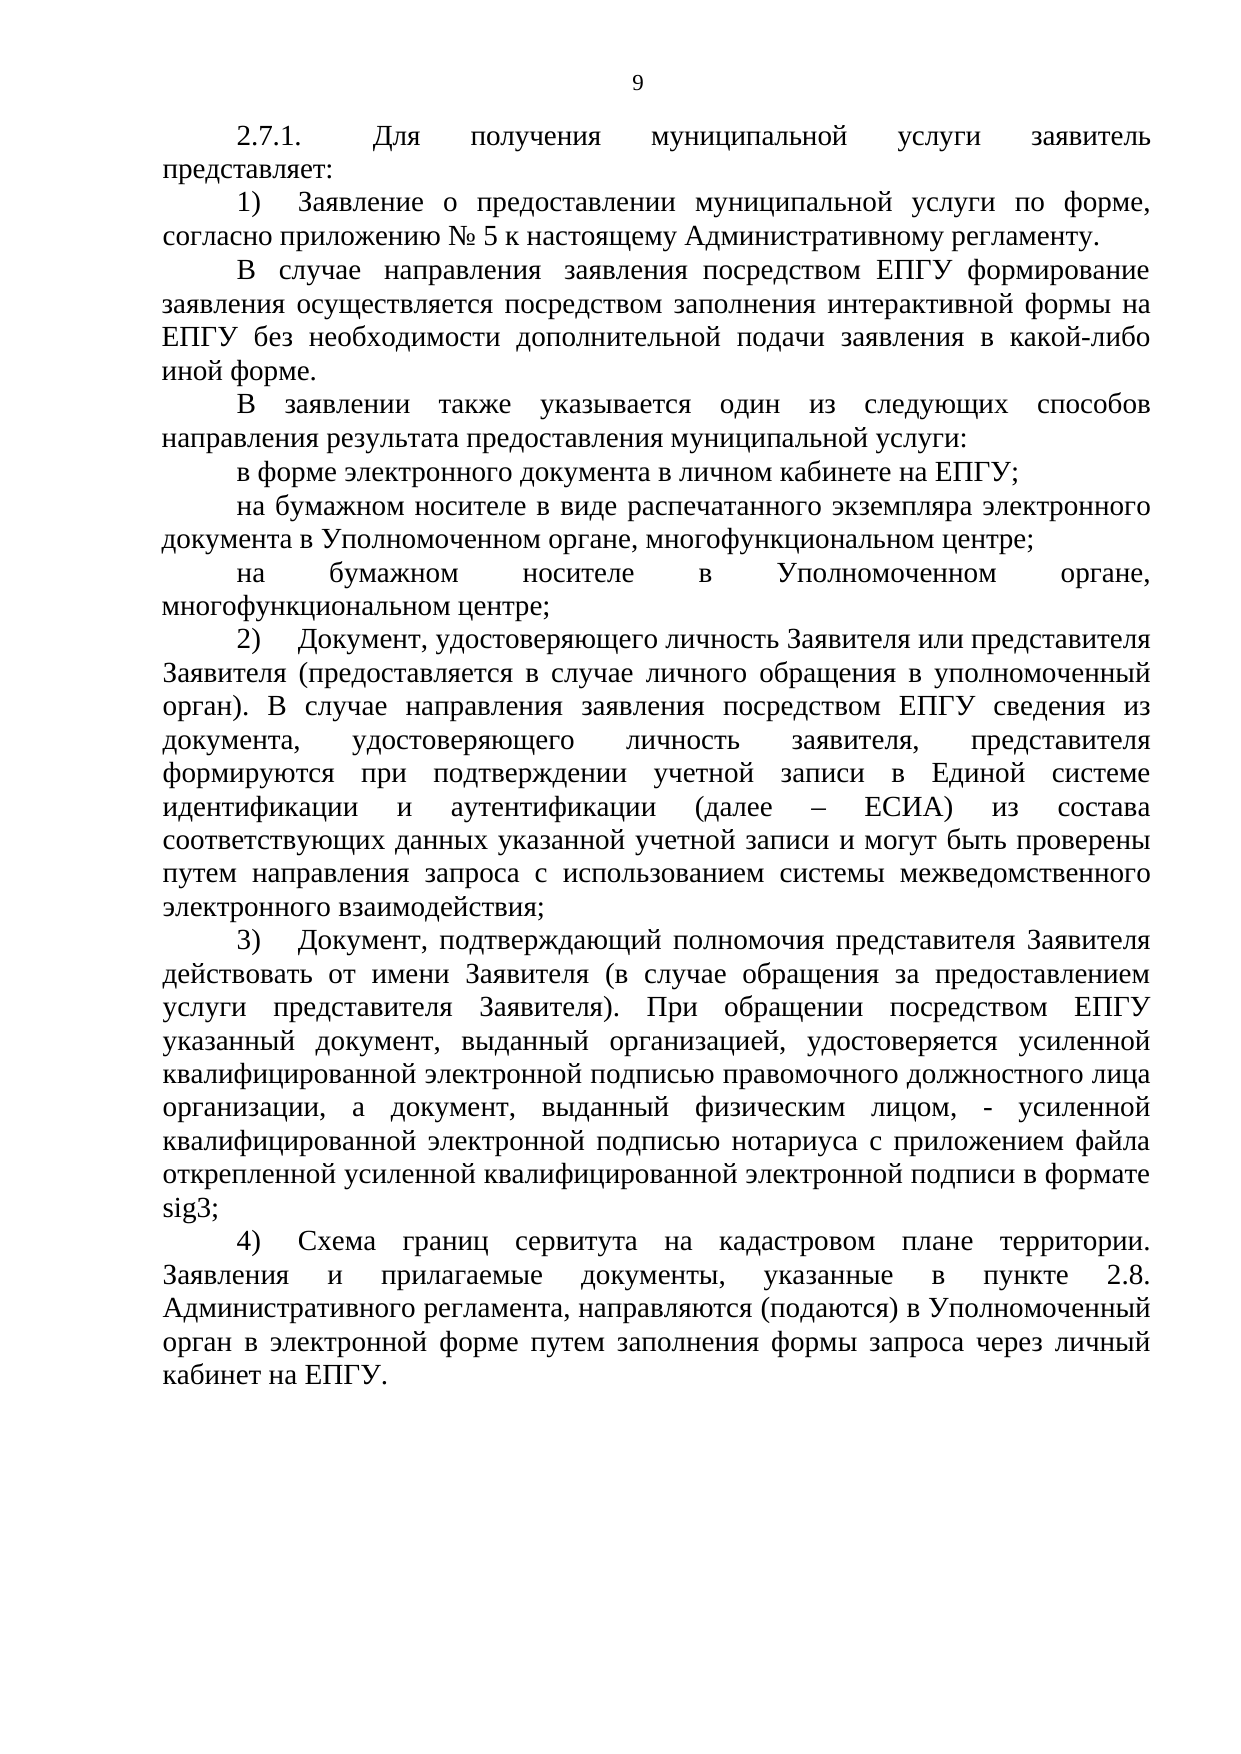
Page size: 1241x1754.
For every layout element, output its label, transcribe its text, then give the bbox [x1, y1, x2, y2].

text в форме электронного документа в личном кабинете на ЕПГУ; [161, 454, 1151, 487]
list Документ, удостоверяющего личность Заявителя или представителя Заявителя (предоставляется в случае личного обращения в уполномоченный орган). В случае направления заявления посредством ЕПГУ сведения из документа, удостоверяющего личность заявителя, представителя формируются при подтверждении учетной записи в Единой системе идентификации и аутентификации (далее – ЕСИА) из состава соответствующих данных указанной учетной записи и могут быть проверены путем направления запроса с использованием системы межведомственного электронного взаимодействия; [162, 622, 1151, 923]
list Документ, подтверждающий полномочия представителя Заявителя действовать от имени Заявителя (в случае обращения за предоставлением услуги представителя Заявителя). При обращении посредством ЕПГУ указанный документ, выданный организацией, удостоверяется усиленной квалифицированной электронной подписью правомочного должностного лица организации, а документ, выданный физическим лицом, - усиленной квалифицированной электронной подписью нотариуса с приложением файла открепленной усиленной квалифицированной электронной подписи в формате sig3; [162, 923, 1151, 1224]
text В заявлении также указывается один из следующих способов направления результата предоставления муниципальной услуги: [161, 387, 1151, 454]
text на бумажном носителе в Уполномоченном органе, многофункциональном центре; [161, 555, 1151, 622]
list Заявление о предоставлении муниципальной услуги по форме, согласно приложению № 5 к настоящему Административному регламенту. [162, 185, 1151, 252]
list Для получения муниципальной услуги заявитель представляет: [162, 118, 1151, 185]
text В случае направления заявления посредством ЕПГУ формирование заявления осуществляется посредством заполнения интерактивной формы на ЕПГУ без необходимости дополнительной подачи заявления в какой-либо иной форме. [161, 252, 1151, 386]
text на бумажном носителе в виде распечатанного экземпляра электронного документа в Уполномоченном органе, многофункциональном центре; [161, 488, 1151, 555]
list Схема границ сервитута на кадастровом плане территории. Заявления и прилагаемые документы, указанные в пункте 2.8. Административного регламента, направляются (подаются) в Уполномоченный орган в электронной форме путем заполнения формы запроса через личный кабинет на ЕПГУ. [162, 1224, 1151, 1391]
